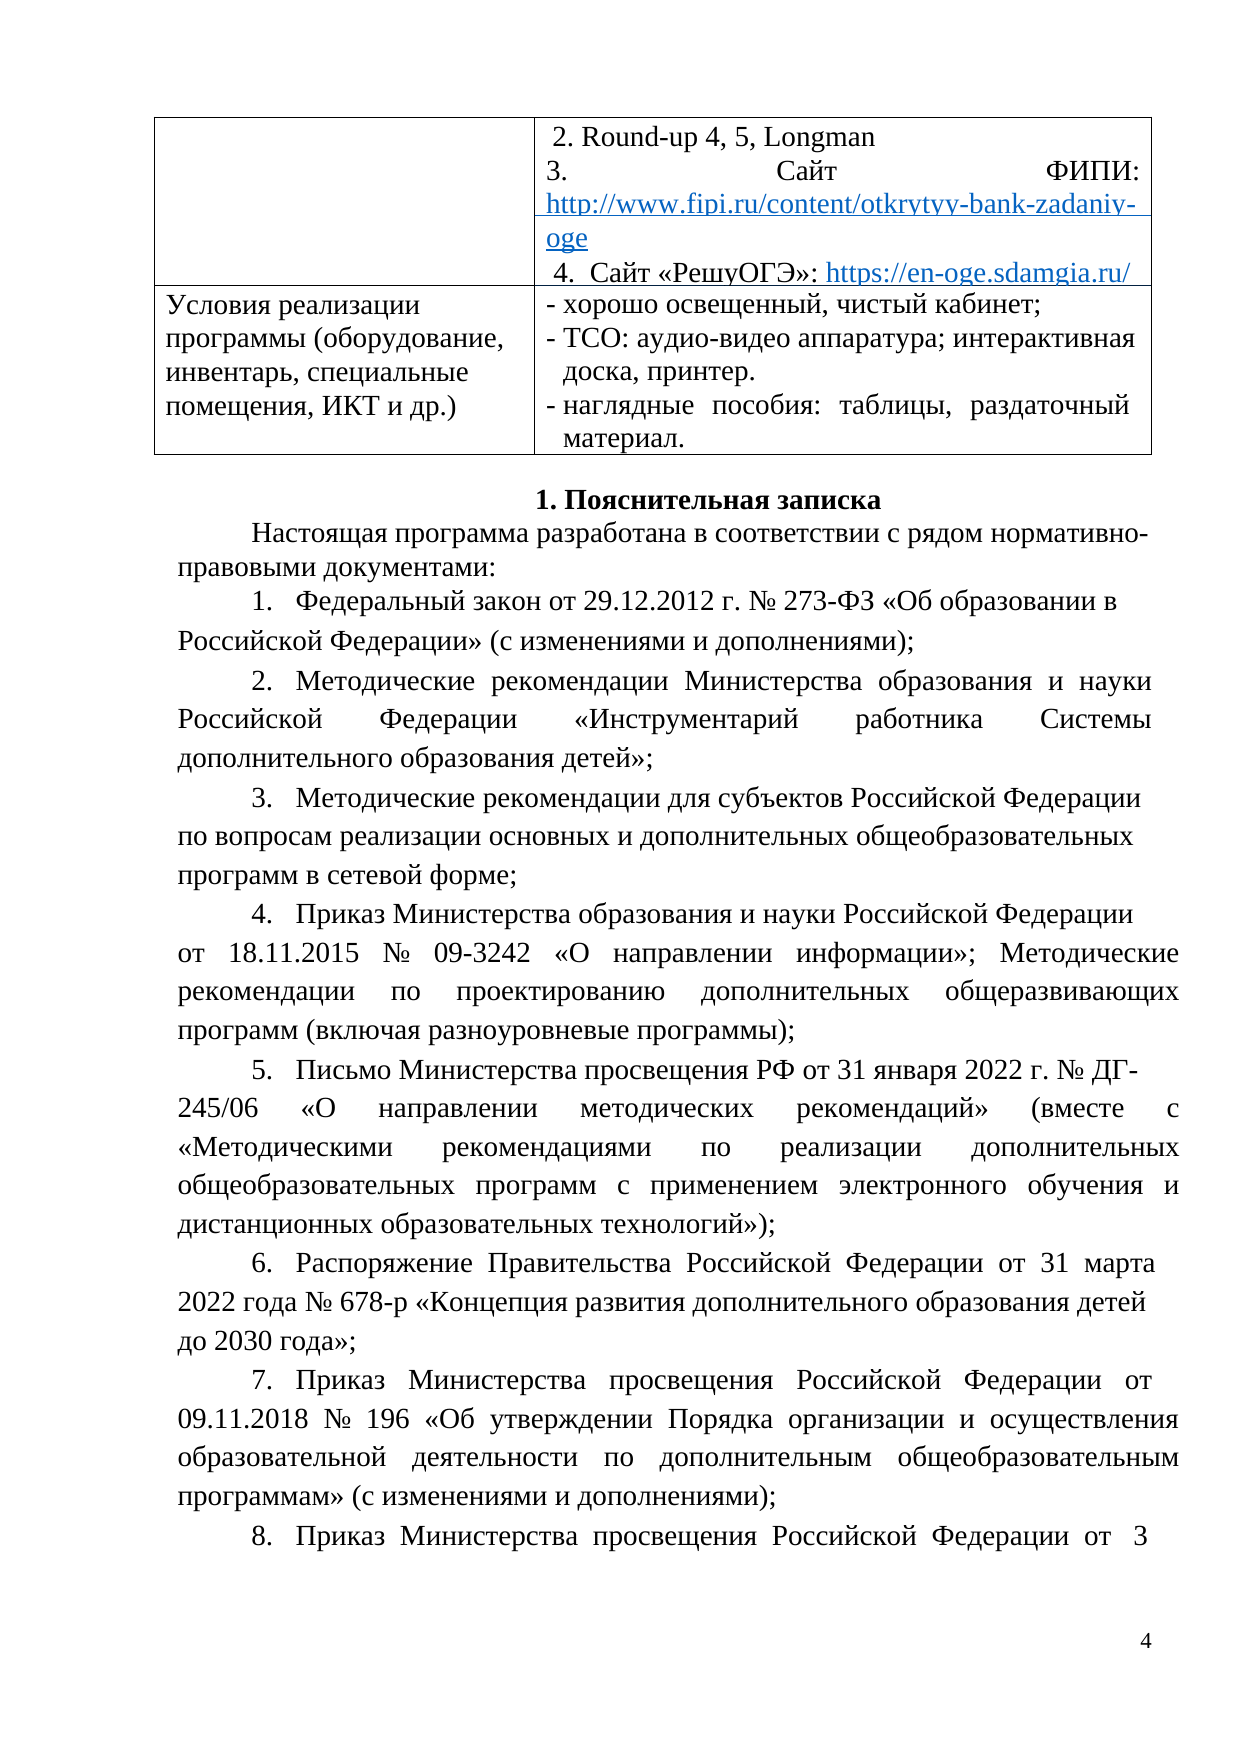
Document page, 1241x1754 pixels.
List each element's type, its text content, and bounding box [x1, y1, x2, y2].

list Федеральный закон от 29.12.2012 г. № 273-ФЗ «Об образовании в [251, 583, 1191, 617]
list Приказ Министерства образования и науки Российской Федерации [251, 896, 1191, 930]
table_cell [155, 118, 534, 285]
list Методические рекомендации для субъектов Российской Федерации [251, 780, 1191, 813]
text от 18.11.2015 № 09-3242 «О направлении информации»; Методические рекомендации по проектированию дополнительных общеразвивающих программ (включая разноуровневые программы); [177, 930, 1180, 1046]
text 1. Пояснительная записка [535, 482, 1191, 515]
table_cell Условия реализации программы (оборудование, инвентарь, специальные помещения, ИКТ и др.) [155, 286, 534, 454]
list Распоряжение Правительства Российской Федерации от 31 марта [251, 1246, 1191, 1279]
text по вопросам реализации основных и дополнительных общеобразовательных программ в сетевой форме; [177, 813, 1180, 890]
list Приказ Министерства просвещения Российской Федерации от [251, 1362, 1191, 1396]
text 245/06 «О направлении методических рекомендаций» (вместе с «Методическими рекомендациями по реализации дополнительных общеобразовательных программ с применением электронного обучения и дистанционных образовательных технологий»); [177, 1085, 1180, 1239]
list Письмо Министерства просвещения РФ от 31 января 2022 г. № ДГ- [251, 1052, 1191, 1085]
text Настоящая программа разработана в соответствии с рядом нормативно- правовыми документами: [177, 515, 1172, 582]
text 09.11.2018 № 196 «Об утверждении Порядка организации и осуществления образовательной деятельности по дополнительным общеобразовательным программам» (с изменениями и дополнениями); [177, 1396, 1180, 1512]
list Приказ Министерства просвещения Российской Федерации от 3 [251, 1518, 1191, 1551]
text 2022 года № 678-р «Концепция развития дополнительного образования детей до 2030 года»; [177, 1279, 1180, 1356]
text Российской Федерации» (с изменениями и дополнениями); [177, 623, 1191, 657]
list Методические рекомендации Министерства образования и науки [251, 663, 1191, 696]
table_cell Round-up 4, 5, Longman Сайт ФИПИ: http://www.fipi.ru/content/otkrytyy-bank-zadaniy- [535, 118, 1151, 215]
text Российской Федерации «Инструментарий работника Системы дополнительного образования детей»; [177, 696, 1180, 773]
table_cell oge 4. Сайт «РешуОГЭ»: https://en-oge.sdamgia.ru/ [535, 216, 1151, 285]
table_cell хорошо освещенный, чистый кабинет; ТСО: аудио-видео аппаратура; интерактивная доска, принтер. наглядные пособия: таблицы, раздаточный материал. [535, 286, 1151, 454]
